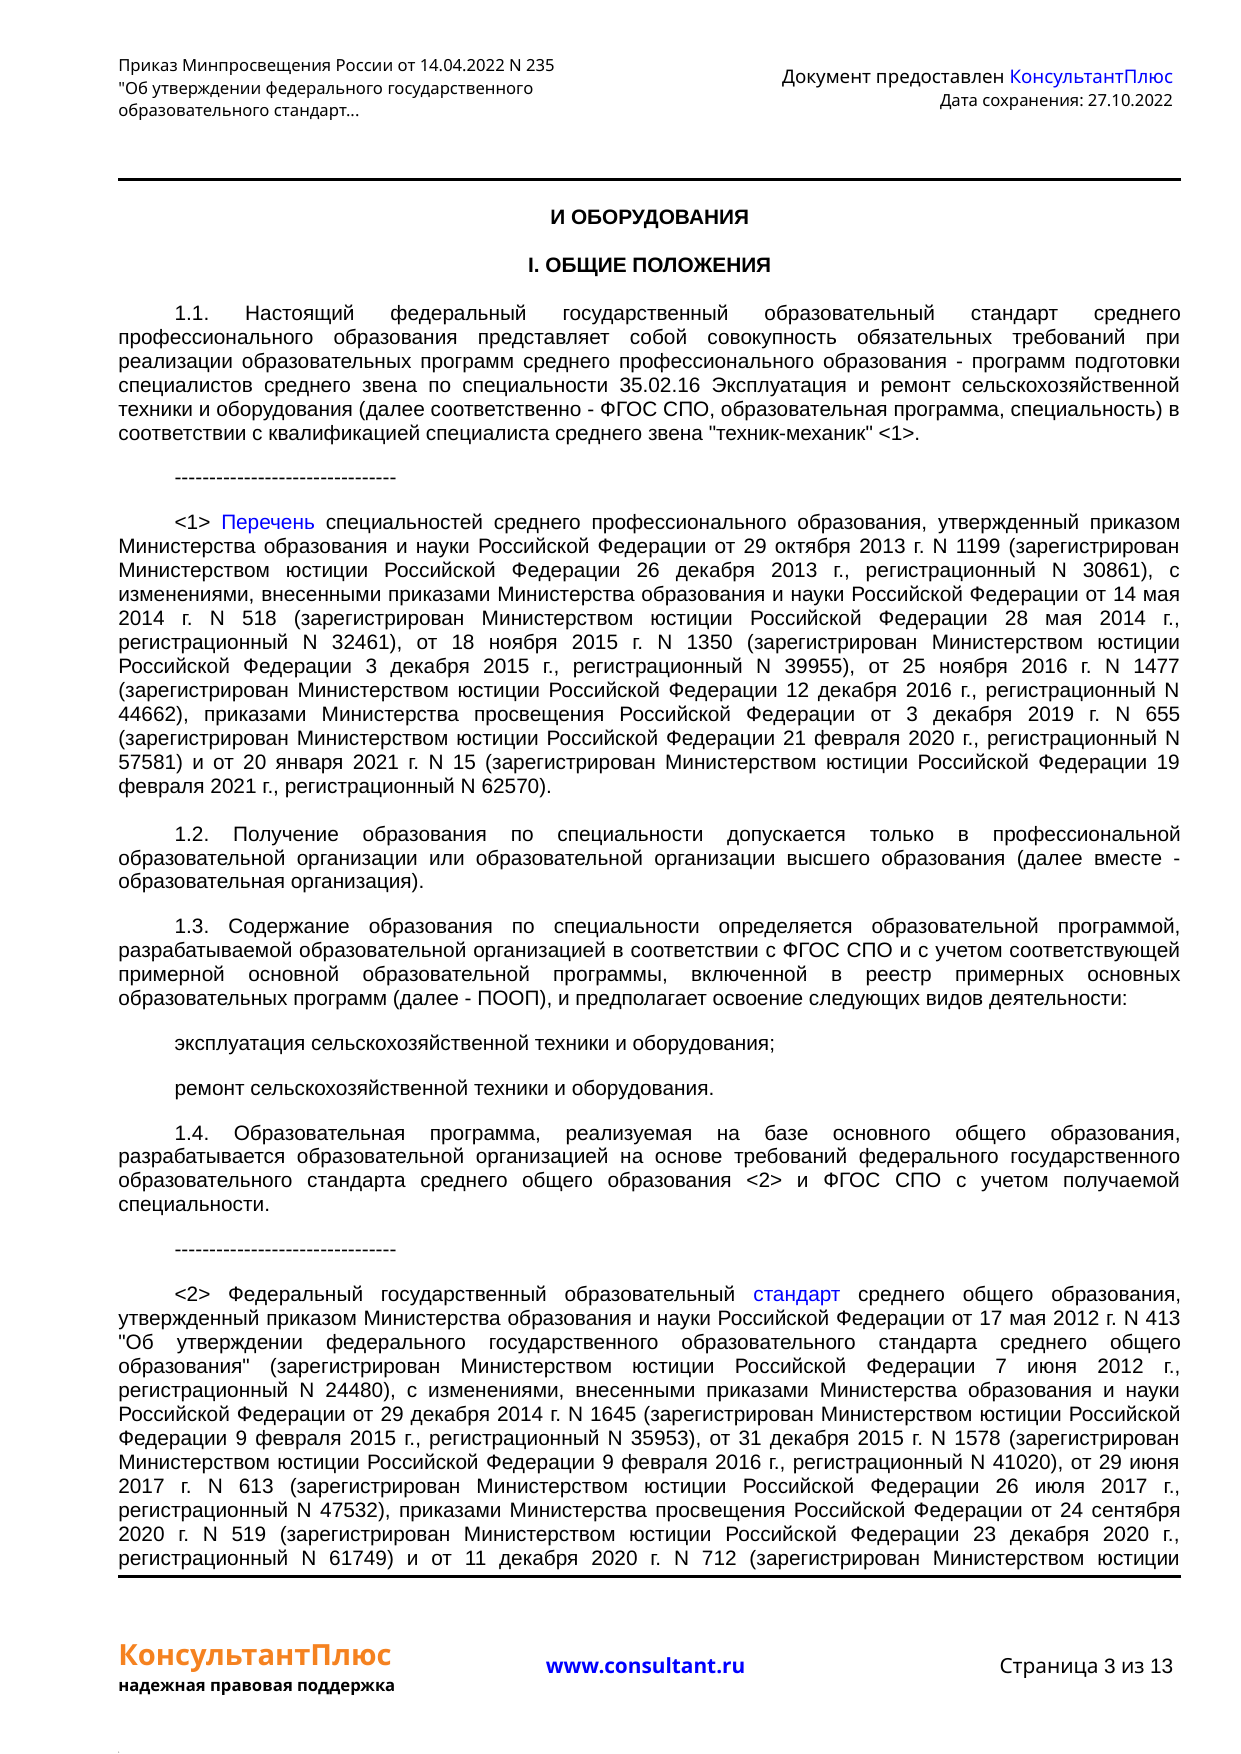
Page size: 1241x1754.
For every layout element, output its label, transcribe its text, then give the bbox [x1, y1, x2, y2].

text эксплуатация сельскохозяйственной техники и оборудования; [118, 1031, 1181, 1055]
title И ОБОРУДОВАНИЯ [118, 205, 1181, 229]
text 1.4. Образовательная программа, реализуемая на базе основного общего образования, разрабатывается образовательной организацией на основе требований федерального государственного образовательного стандарта среднего общего образования <2> и ФГОС СПО с учетом получаемой специальности. [118, 1120, 1181, 1216]
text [118, 1282, 1181, 1569]
text ремонт сельскохозяйственной техники и оборудования. [118, 1076, 1181, 1099]
text 1.3. Содержание образования по специальности определяется образовательной программой, разрабатываемой образовательной организацией в соответствии с ФГОС СПО и с учетом соответствующей примерной основной образовательной программы, включенной в реестр примерных основных образовательных программ (далее - ПООП), и предполагает освоение следующих видов деятельности: [118, 914, 1181, 1010]
title I. ОБЩИЕ ПОЛОЖЕНИЯ [118, 253, 1181, 277]
text 1.2. Получение образования по специальности допускается только в профессиональной образовательной организации или образовательной организации высшего образования (далее вместе - образовательная организация). [118, 821, 1181, 893]
text -------------------------------- [118, 1237, 1181, 1261]
text -------------------------------- [118, 465, 1181, 489]
text <1> Перечень специальностей среднего профессионального образования, утвержденный приказом Министерства образования и науки Российской Федерации от 29 октября 2013 г. N 1199 (зарегистрирован Министерством юстиции Российской Федерации 26 декабря 2013 г., регистрационный N 30861), с изменениями, внесенными приказами Министерства образования и науки Российской Федерации от 14 мая 2014 г. N 518 (зарегистрирован Министерством юстиции Российской Федерации 28 мая 2014 г., регистрационный N 32461), от 18 ноября 2015 г. N 1350 (зарегистрирован Министерством юстиции Российской Федерации 3 декабря 2015 г., регистрационный N 39955), от 25 ноября 2016 г. N 1477 (зарегистрирован Министерством юстиции Российской Федерации 12 декабря 2016 г., регистрационный N 44662), приказами Министерства просвещения Российской Федерации от 3 декабря 2019 г. N 655 (зарегистрирован Министерством юстиции Российской Федерации 21 февраля 2020 г., регистрационный N 57581) и от 20 января 2021 г. N 15 (зарегистрирован Министерством юстиции Российской Федерации 19 февраля 2021 г., регистрационный N 62570). [118, 510, 1181, 797]
text 1.1. Настоящий федеральный государственный образовательный стандарт среднего профессионального образования представляет собой совокупность обязательных требований при реализации образовательных программ среднего профессионального образования - программ подготовки специалистов среднего звена по специальности 35.02.16 Эксплуатация и ремонт сельскохозяйственной техники и оборудования (далее соответственно - ФГОС СПО, образовательная программа, специальность) в соответствии с квалификацией специалиста среднего звена "техник-механик" <1>. [118, 301, 1181, 444]
